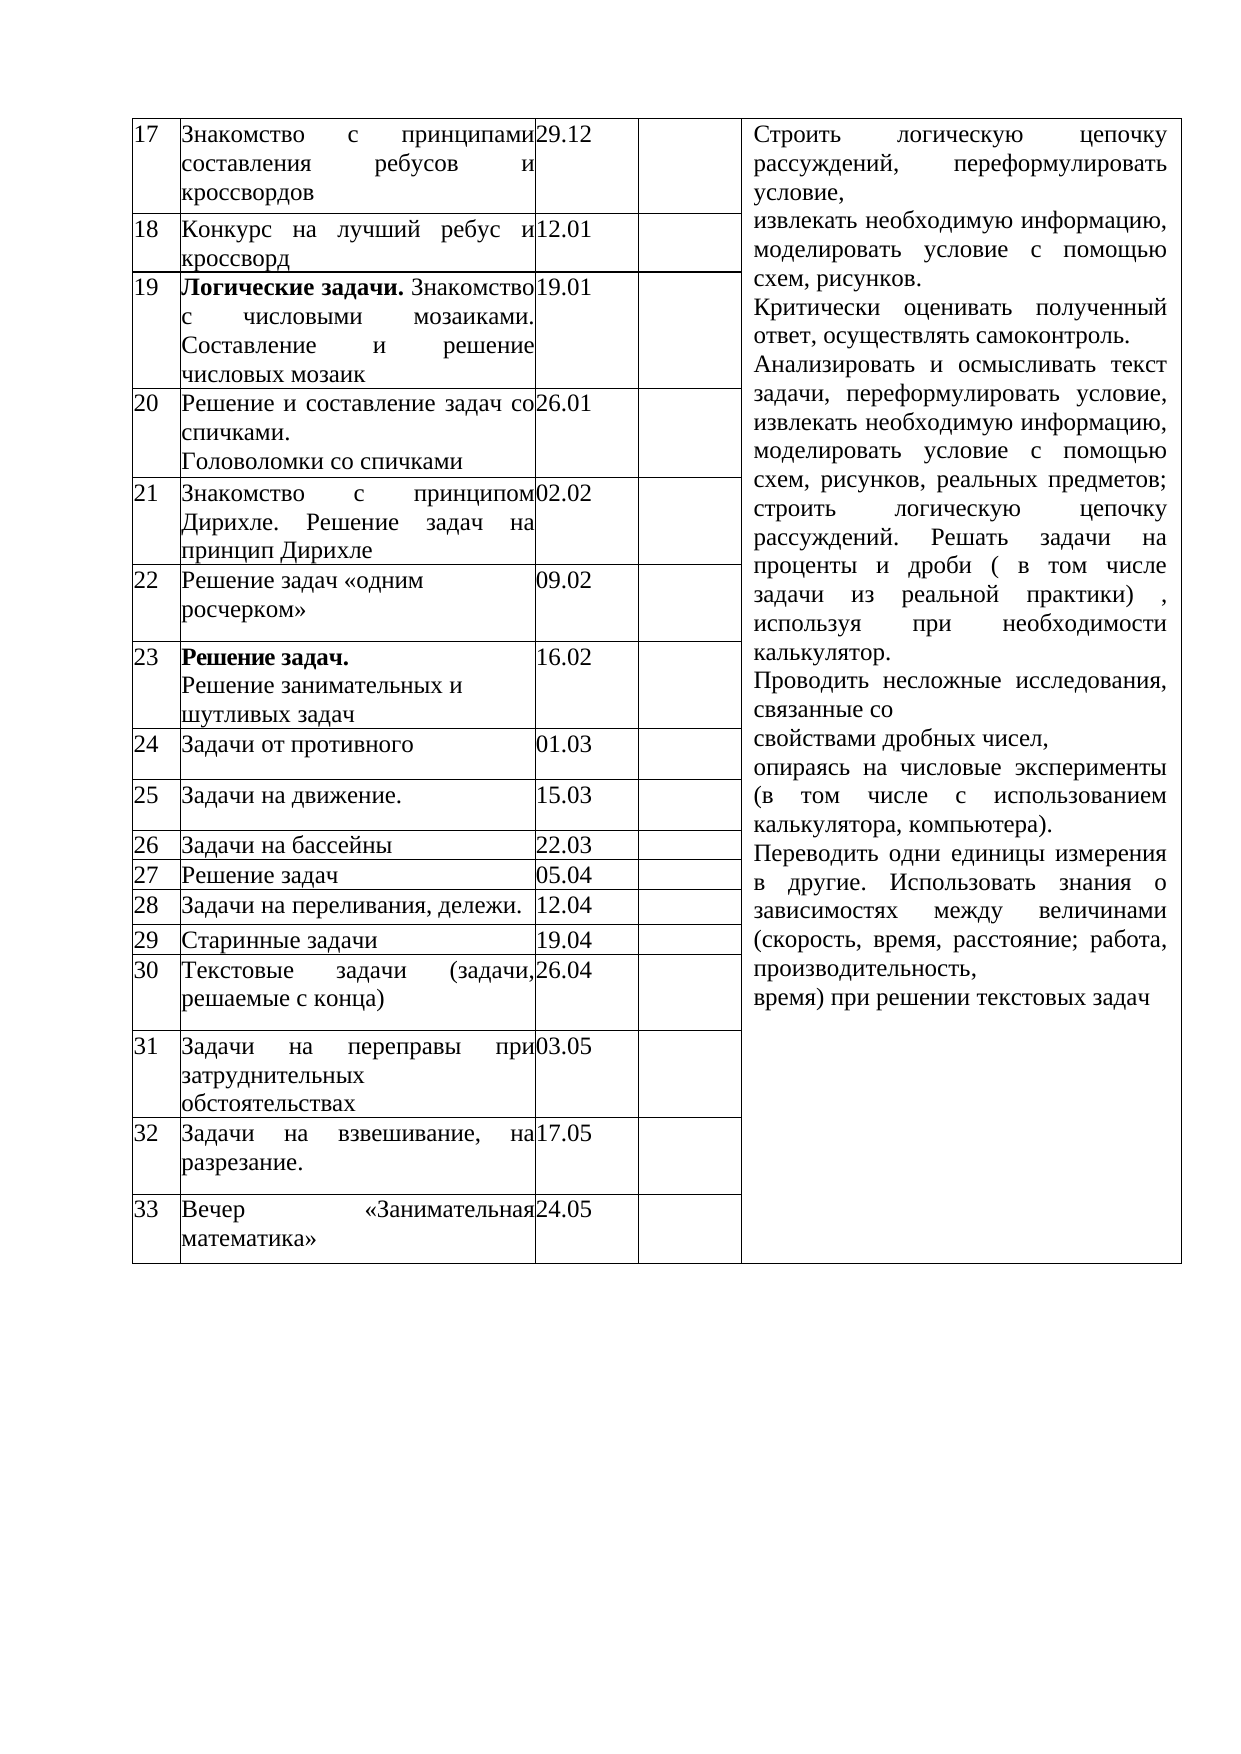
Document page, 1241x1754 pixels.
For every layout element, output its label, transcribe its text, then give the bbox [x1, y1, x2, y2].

table_cell 29.12 [536, 119, 638, 213]
table_cell [639, 1031, 741, 1117]
table_cell [639, 955, 741, 1030]
table_cell [639, 925, 741, 954]
table_cell 12.04 [536, 890, 638, 924]
table_cell 02.02 [536, 478, 638, 564]
table_cell Текстовые задачи (задачи, решаемые с конца) [181, 955, 535, 1030]
table_cell 26.01 [536, 389, 638, 477]
table_cell 05.04 [536, 860, 638, 889]
table_cell Решение и составление задач со спичками. Головоломки со спичками [181, 389, 535, 477]
table_cell 25 [133, 780, 180, 829]
table_cell [639, 642, 741, 728]
table_cell 28 [133, 890, 180, 924]
table_cell [639, 1118, 741, 1193]
table_cell 26 [133, 831, 180, 859]
table_cell 19.01 [536, 273, 638, 387]
table_cell 19 [133, 273, 180, 387]
table_cell [639, 214, 741, 271]
table_cell [639, 780, 741, 829]
table_cell 32 [133, 1118, 180, 1193]
table_cell Строить логическую цепочку рассуждений, переформулировать условие, извлекать необходимую информацию, моделировать условие с помощью схем, рисунков. Критически оценивать полученный ответ, осуществлять самоконтроль. Анализировать и осмысливать текст задачи, переформулировать условие, извлекать необходимую информацию, моделировать условие с помощью схем, рисунков, реальных предметов; строить логическую цепочку рассуждений. Решать задачи на проценты и дроби ( в том числе задачи из реальной практики) , используя при необходимости калькулятор. Проводить несложные исследования, связанные со свойствами дробных чисел, опираясь на числовые эксперименты (в том числе с использованием калькулятора, компьютера). Переводить одни единицы измерения в другие. Использовать знания о зависимостях между величинами (скорость, время, расстояние; работа, производительность, время) при решении текстовых задач [742, 119, 1181, 1263]
table_cell Знакомство с принципами составления ребусов и кроссвордов [181, 119, 535, 213]
table_cell Знакомство с принципом Дирихле. Решение задач на принцип Дирихле [181, 478, 535, 564]
table_cell 27 [133, 860, 180, 889]
table_cell 19.04 [536, 925, 638, 954]
table_cell [639, 1195, 741, 1263]
table_cell Решение задач «одним росчерком» [181, 565, 535, 641]
table_cell Решение задач [181, 860, 535, 889]
table_cell Задачи на переливания, дележи. [181, 890, 535, 924]
table_cell Задачи на движение. [181, 780, 535, 829]
table_cell 03.05 [536, 1031, 638, 1117]
table_cell 15.03 [536, 780, 638, 829]
table_cell 22 [133, 565, 180, 641]
table_cell [639, 478, 741, 564]
table_cell [639, 119, 741, 213]
table_cell 24 [133, 729, 180, 779]
table_cell [639, 860, 741, 889]
table_cell 33 [133, 1195, 180, 1263]
table_cell 18 [133, 214, 180, 271]
table_cell 17 [133, 119, 180, 213]
table_cell 31 [133, 1031, 180, 1117]
table_cell Задачи на переправы при затруднительных обстоятельствах [181, 1031, 535, 1117]
table_cell 23 [133, 642, 180, 728]
table_cell 26.04 [536, 955, 638, 1030]
table_cell 01.03 [536, 729, 638, 779]
table_cell Конкурс на лучший ребус и кроссворд [181, 214, 535, 271]
table_cell 09.02 [536, 565, 638, 641]
table_cell 17.05 [536, 1118, 638, 1193]
table_cell Решение задач. Решение занимательных и шутливых задач [181, 642, 535, 728]
table_cell Задачи на взвешивание, на разрезание. [181, 1118, 535, 1193]
table_cell [639, 565, 741, 641]
table_cell 20 [133, 389, 180, 477]
table_cell Старинные задачи [181, 925, 535, 954]
table_cell [639, 389, 741, 477]
table_cell 22.03 [536, 831, 638, 859]
table_cell Вечер «Занимательная математика» [181, 1195, 535, 1263]
table_cell 29 [133, 925, 180, 954]
table_cell Задачи на бассейны [181, 831, 535, 859]
table_cell [639, 273, 741, 387]
table_cell [639, 729, 741, 779]
table_cell 24.05 [536, 1195, 638, 1263]
table_cell 30 [133, 955, 180, 1030]
table_cell 12.01 [536, 214, 638, 271]
table_cell Логические задачи. Знакомство с числовыми мозаиками. Составление и решение числовых мозаик [181, 273, 535, 387]
table_cell [639, 831, 741, 859]
table_cell [639, 890, 741, 924]
table_cell 21 [133, 478, 180, 564]
table_cell Задачи от противного [181, 729, 535, 779]
table_cell 16.02 [536, 642, 638, 728]
